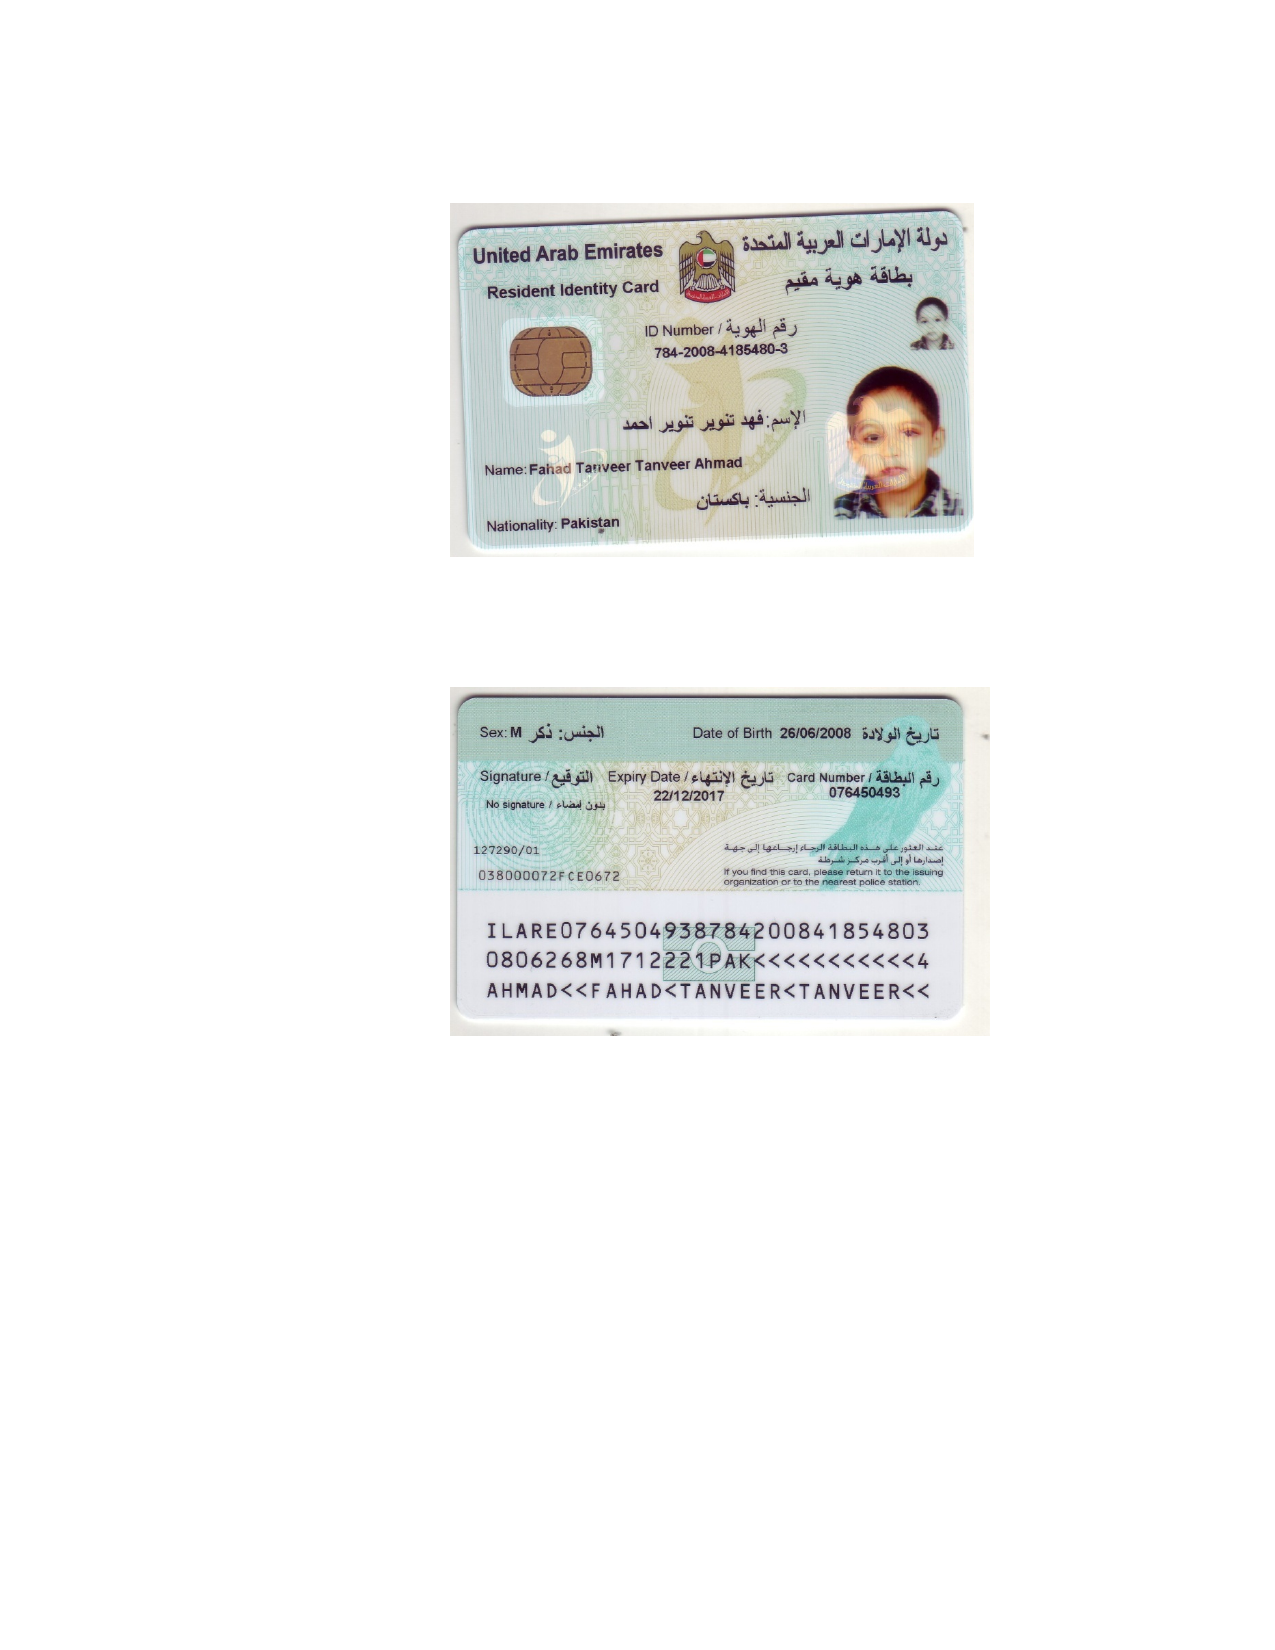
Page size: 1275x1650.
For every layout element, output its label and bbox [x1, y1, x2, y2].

picture [450, 687, 990, 1036]
picture [450, 203, 974, 557]
